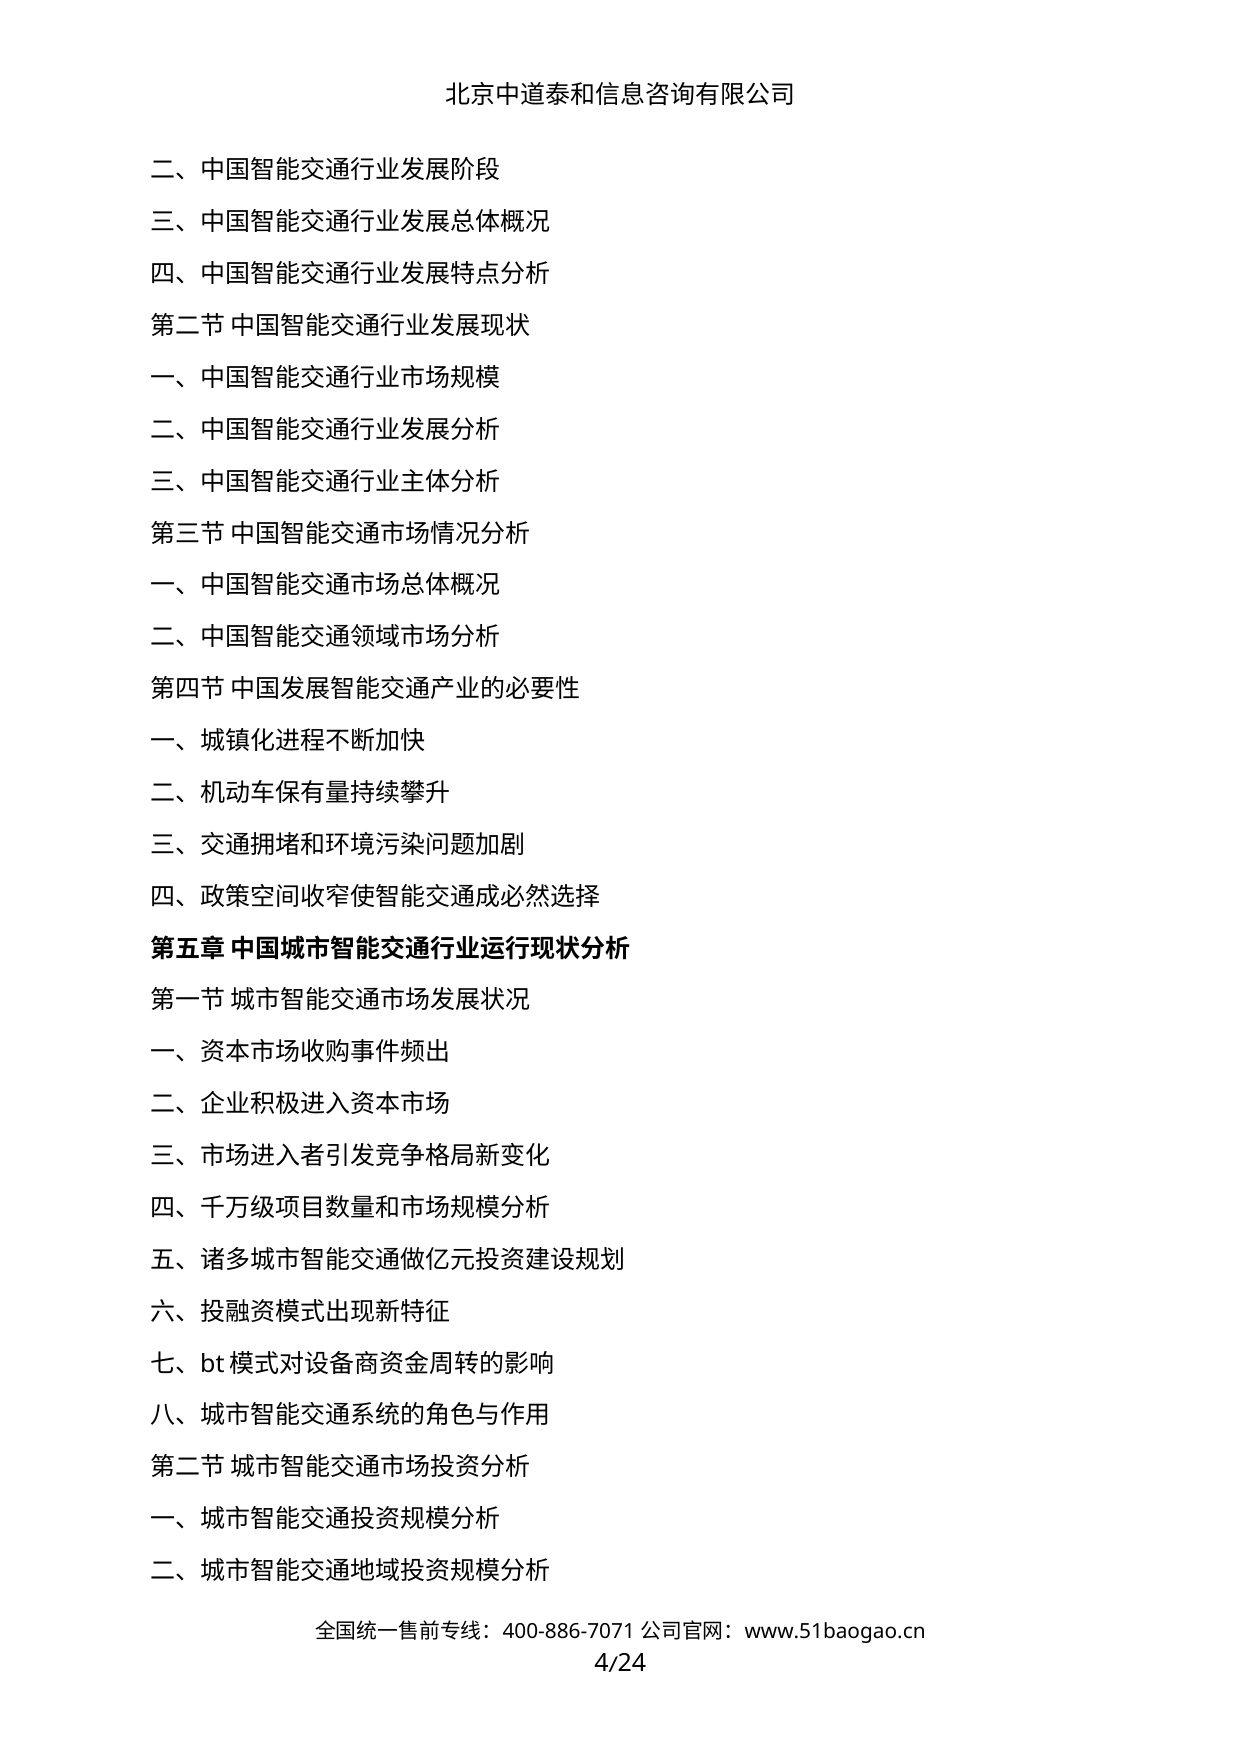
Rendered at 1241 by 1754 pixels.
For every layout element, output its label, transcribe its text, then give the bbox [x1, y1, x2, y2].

text 八、城市智能交通系统的角色与作用 [150, 1395, 1090, 1431]
text 四、政策空间收窄使智能交通成必然选择 [150, 876, 1090, 912]
text 二、中国智能交通行业发展分析 [150, 409, 1090, 446]
text 第一节 城市智能交通市场发展状况 [150, 980, 1090, 1016]
text 第四节 中国发展智能交通产业的必要性 [150, 669, 1090, 705]
text 四、千万级项目数量和市场规模分析 [150, 1187, 1090, 1224]
text 七、bt模式对设备商资金周转的影响 [150, 1343, 1090, 1379]
text 六、投融资模式出现新特征 [150, 1291, 1090, 1327]
text 二、城市智能交通地域投资规模分析 [150, 1551, 1090, 1587]
text 一、城市智能交通投资规模分析 [150, 1499, 1090, 1535]
text 五、诸多城市智能交通做亿元投资建设规划 [150, 1239, 1090, 1276]
text 一、资本市场收购事件频出 [150, 1032, 1090, 1068]
text 二、企业积极进入资本市场 [150, 1084, 1090, 1120]
text 三、中国智能交通行业发展总体概况 [150, 202, 1090, 238]
text 四、中国智能交通行业发展特点分析 [150, 254, 1090, 290]
text 第二节 城市智能交通市场投资分析 [150, 1447, 1090, 1483]
text 一、中国智能交通行业市场规模 [150, 357, 1090, 394]
text 二、机动车保有量持续攀升 [150, 772, 1090, 809]
text 三、交通拥堵和环境污染问题加剧 [150, 824, 1090, 861]
text 三、中国智能交通行业主体分析 [150, 461, 1090, 497]
text 二、中国智能交通行业发展阶段 [150, 150, 1090, 186]
text 三、市场进入者引发竞争格局新变化 [150, 1136, 1090, 1172]
text 一、城镇化进程不断加快 [150, 721, 1090, 757]
text 一、中国智能交通市场总体概况 [150, 565, 1090, 601]
text 第五章 中国城市智能交通行业运行现状分析 [150, 928, 1090, 964]
text 二、中国智能交通领域市场分析 [150, 617, 1090, 653]
text 第三节 中国智能交通市场情况分析 [150, 513, 1090, 549]
text 第二节 中国智能交通行业发展现状 [150, 306, 1090, 342]
